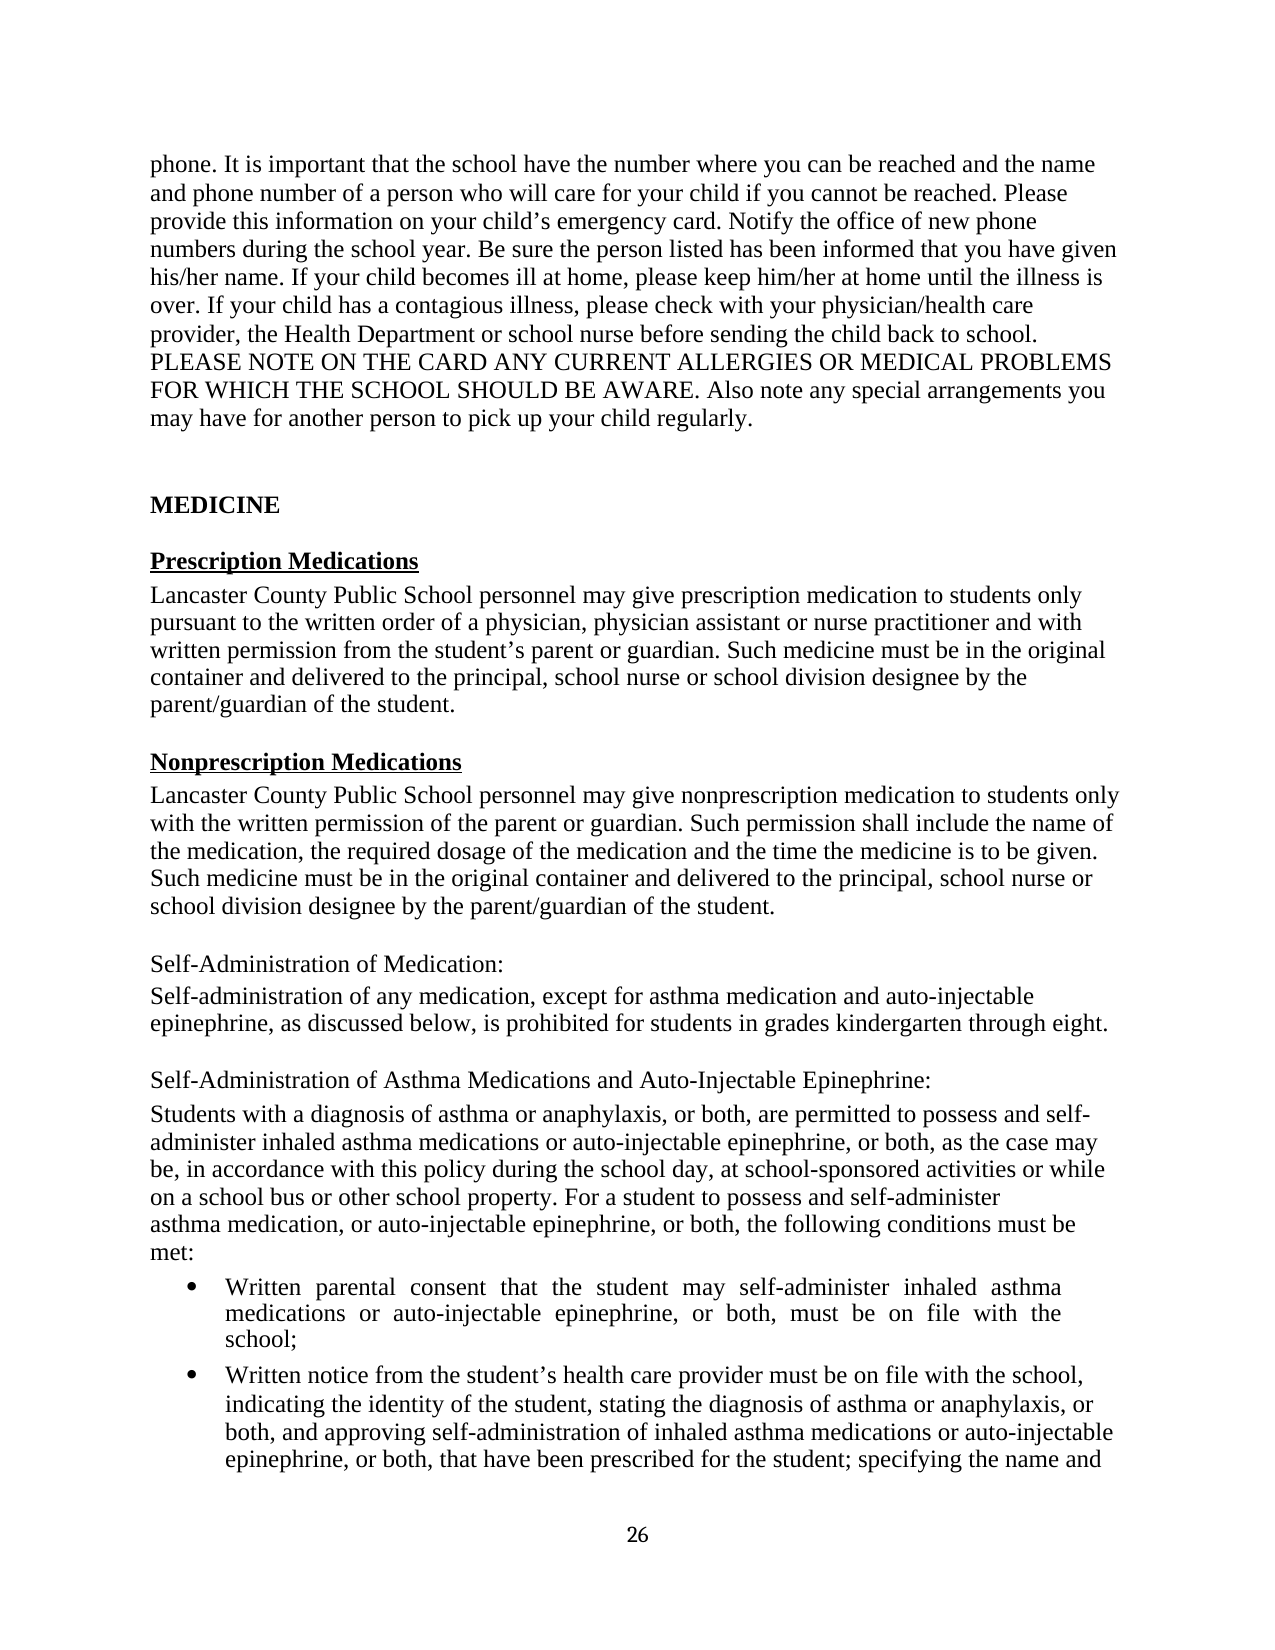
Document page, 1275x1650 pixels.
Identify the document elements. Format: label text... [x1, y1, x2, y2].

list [187, 1362, 1114, 1473]
text MEDICINE [150, 490, 1125, 518]
text Self-Administration of Asthma Medications and Auto-Injectable Epinephrine: [150, 1065, 1125, 1094]
text Prescription Medications [150, 547, 1125, 575]
text Self-administration of any medication, except for asthma medication and auto-injectable epinephrine, as discussed below, is prohibited for students in grades kindergarten through eight. [150, 984, 1117, 1037]
text Nonprescription Medications [150, 747, 1125, 776]
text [150, 150, 1119, 432]
list Written parental consent that the student may self-administer inhaled asthma medications or auto-injectable epinephrine, or both, must be on file with the school; [187, 1274, 1062, 1353]
text Lancaster County Public School personnel may give nonprescription medication to students only with the written permission of the parent or guardian. Such permission shall include the name of the medication, the required dosage of the medication and the time the medicine is to be given. Such medicine must be in the original container and delivered to the principal, school nurse or school division designee by the parent/guardian of the student. [150, 782, 1123, 920]
text Lancaster County Public School personnel may give prescription medication to students only pursuant to the written order of a physician, physician assistant or nurse practitioner and with written permission from the student’s parent or guardian. Such medicine must be in the original container and delivered to the principal, school nurse or school division designee by the parent/guardian of the student. [150, 581, 1121, 718]
text asthma medication, or auto-injectable epinephrine, or both, the following conditions must be met: [150, 1211, 1119, 1266]
text Students with a diagnosis of asthma or anaphylaxis, or both, are permitted to possess and self-administer inhaled asthma medications or auto-injectable epinephrine, or both, as the case may be, in accordance with this policy during the school day, at school-sponsored activities or while on a school bus or other school property. For a student to possess and self-administer [150, 1100, 1119, 1211]
text Self-Administration of Medication: [150, 949, 1125, 978]
